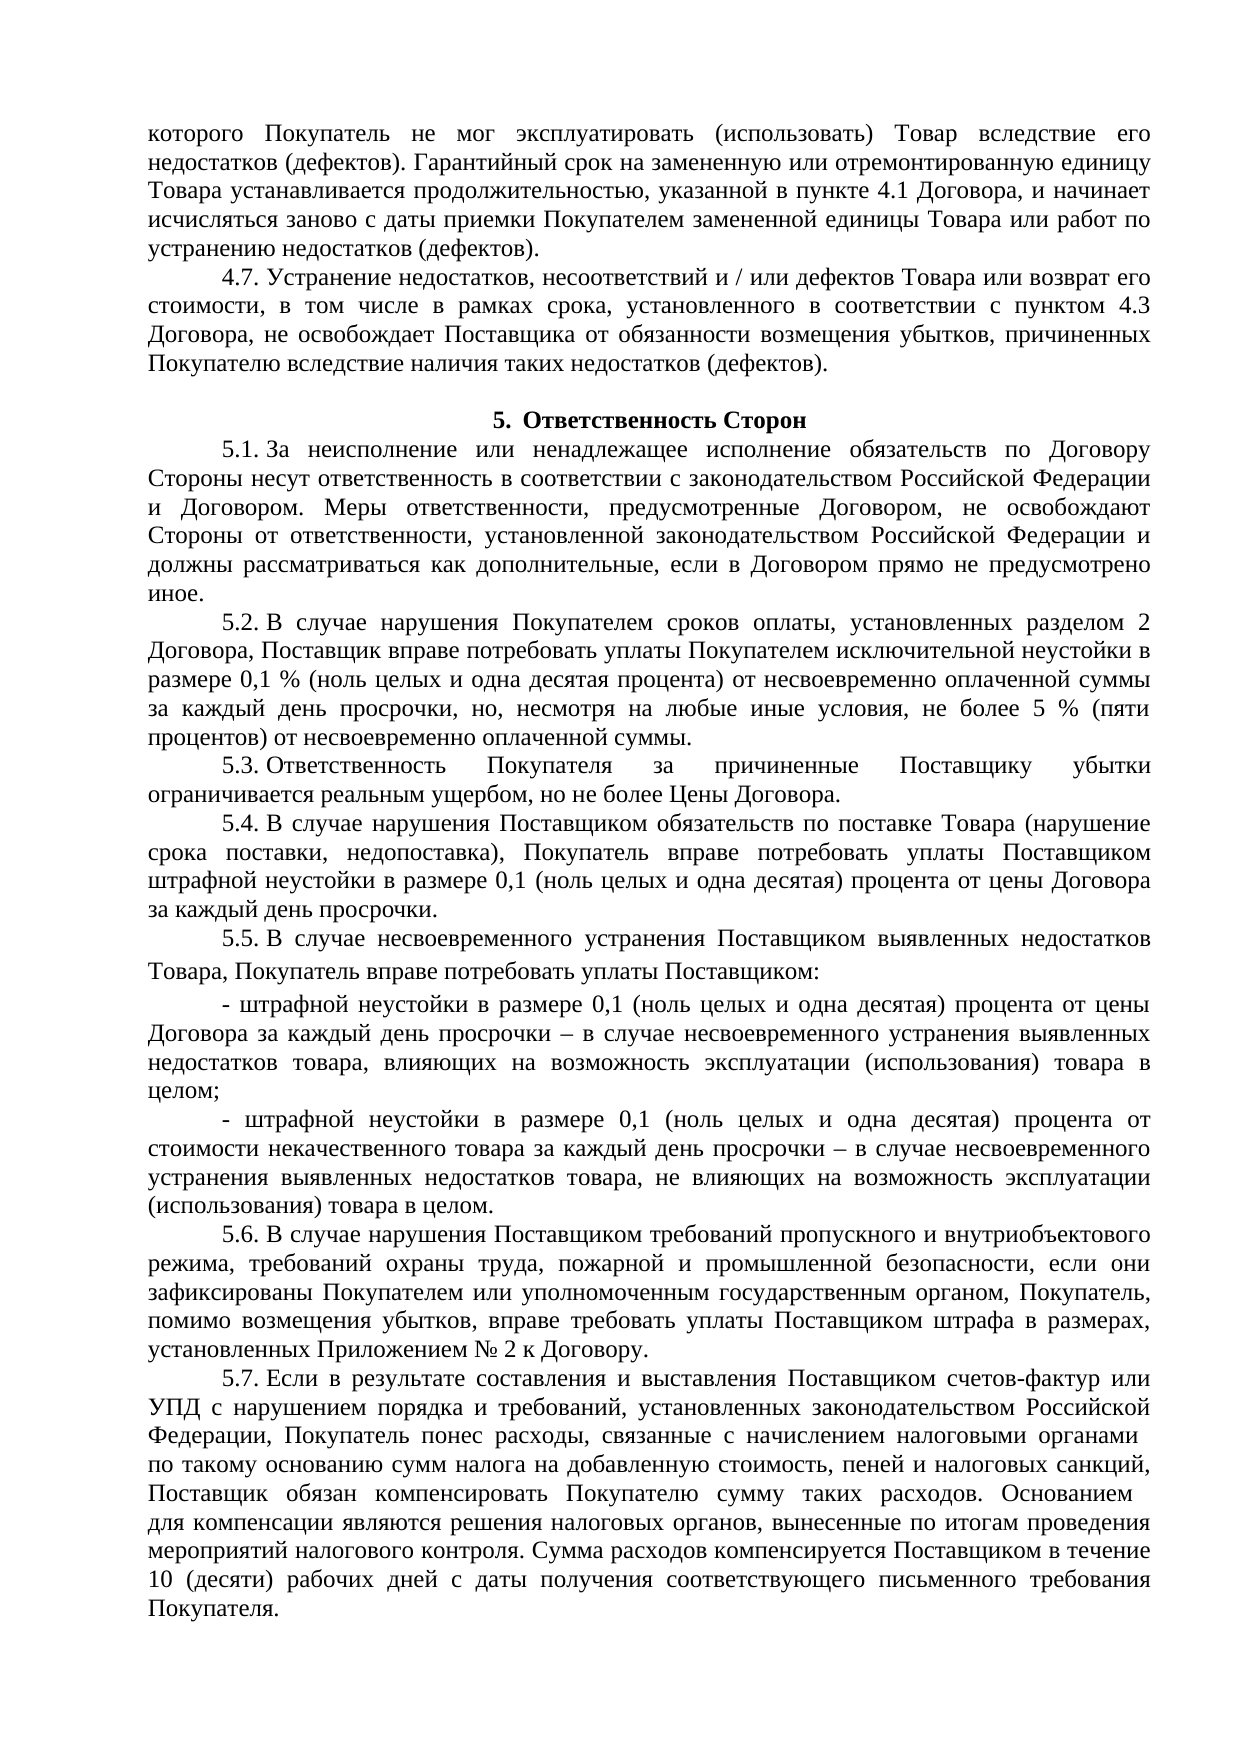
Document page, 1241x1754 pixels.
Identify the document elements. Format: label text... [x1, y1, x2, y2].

text - штрафной неустойки в размере 0,1 (ноль целых и одна десятая) процента от стоимости некачественного товара за каждый день просрочки – в случае несвоевременного устранения выявленных недостатков товара, не влияющих на возможность эксплуатации (использования) товара в целом. [148, 1104, 1152, 1219]
list Ответственность Покупателя за причиненные Поставщику убытки ограничивается реальным ущербом, но не более Цены Договора. [148, 751, 1152, 808]
list В случае нарушения Поставщиком требований пропускного и внутриобъектового режима, требований охраны труда, пожарной и промышленной безопасности, если они зафиксированы Покупателем или уполномоченным государственным органом, Покупатель, помимо возмещения убытков, вправе требовать уплаты Поставщиком штрафа в размерах, установленных Приложением № 2 к Договору. [148, 1219, 1152, 1363]
list Ответственность Сторон [148, 406, 1152, 434]
list Устранение недостатков, несоответствий и / или дефектов Товара или возврат его стоимости, в том числе в рамках срока, установленного в соответствии с пунктом 4.3 Договора, не освобождает Поставщика от обязанности возмещения убытков, причиненных Покупателю вследствие наличия таких недостатков (дефектов). [148, 262, 1152, 377]
list В случае нарушения Поставщиком обязательств по поставке Товара (нарушение срока поставки, недопоставка), Покупатель вправе потребовать уплаты Поставщиком штрафной неустойки в размере 0,1 (ноль целых и одна десятая) процента от цены Договора за каждый день просрочки. [148, 808, 1152, 923]
list Если в результате составления и выставления Поставщиком счетов-фактур или УПД с нарушением порядка и требований, установленных законодательством Российской Федерации, Покупатель понес расходы, связанные с начислением налоговыми органами по такому основанию сумм налога на добавленную стоимость, пеней и налоговых санкций, Поставщик обязан компенсировать Покупателю сумму таких расходов. Основанием для компенсации являются решения налоговых органов, вынесенные по итогам проведения мероприятий налогового контроля. Сумма расходов компенсируется Поставщиком в течение 10 (десяти) рабочих дней с даты получения соответствующего письменного требования Покупателя. [148, 1363, 1152, 1622]
list В случае нарушения Покупателем сроков оплаты, установленных разделом 2 Договора, Поставщик вправе потребовать уплаты Покупателем исключительной неустойки в размере 0,1 % (ноль целых и одна десятая процента) от несвоевременно оплаченной суммы за каждый день просрочки, но, несмотря на любые иные условия, не более 5 % (пяти процентов) от несвоевременно оплаченной суммы. [148, 607, 1152, 751]
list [148, 118, 1152, 262]
list За неисполнение или ненадлежащее исполнение обязательств по Договору Стороны несут ответственность в соответствии с законодательством Российской Федерации и Договором. Меры ответственности, предусмотренные Договором, не освобождают Стороны от ответственности, установленной законодательством Российской Федерации и должны рассматриваться как дополнительные, если в Договором прямо не предусмотрено иное. [148, 434, 1152, 607]
list В случае несвоевременного устранения Поставщиком выявленных недостатков Товара, Покупатель вправе потребовать уплаты Поставщиком: [148, 923, 1152, 985]
list - штрафной неустойки в размере 0,1 (ноль целых и одна десятая) процента от цены Договора за каждый день просрочки – в случае несвоевременного устранения выявленных недостатков товара, влияющих на возможность эксплуатации (использования) товара в целом; [148, 989, 1152, 1104]
